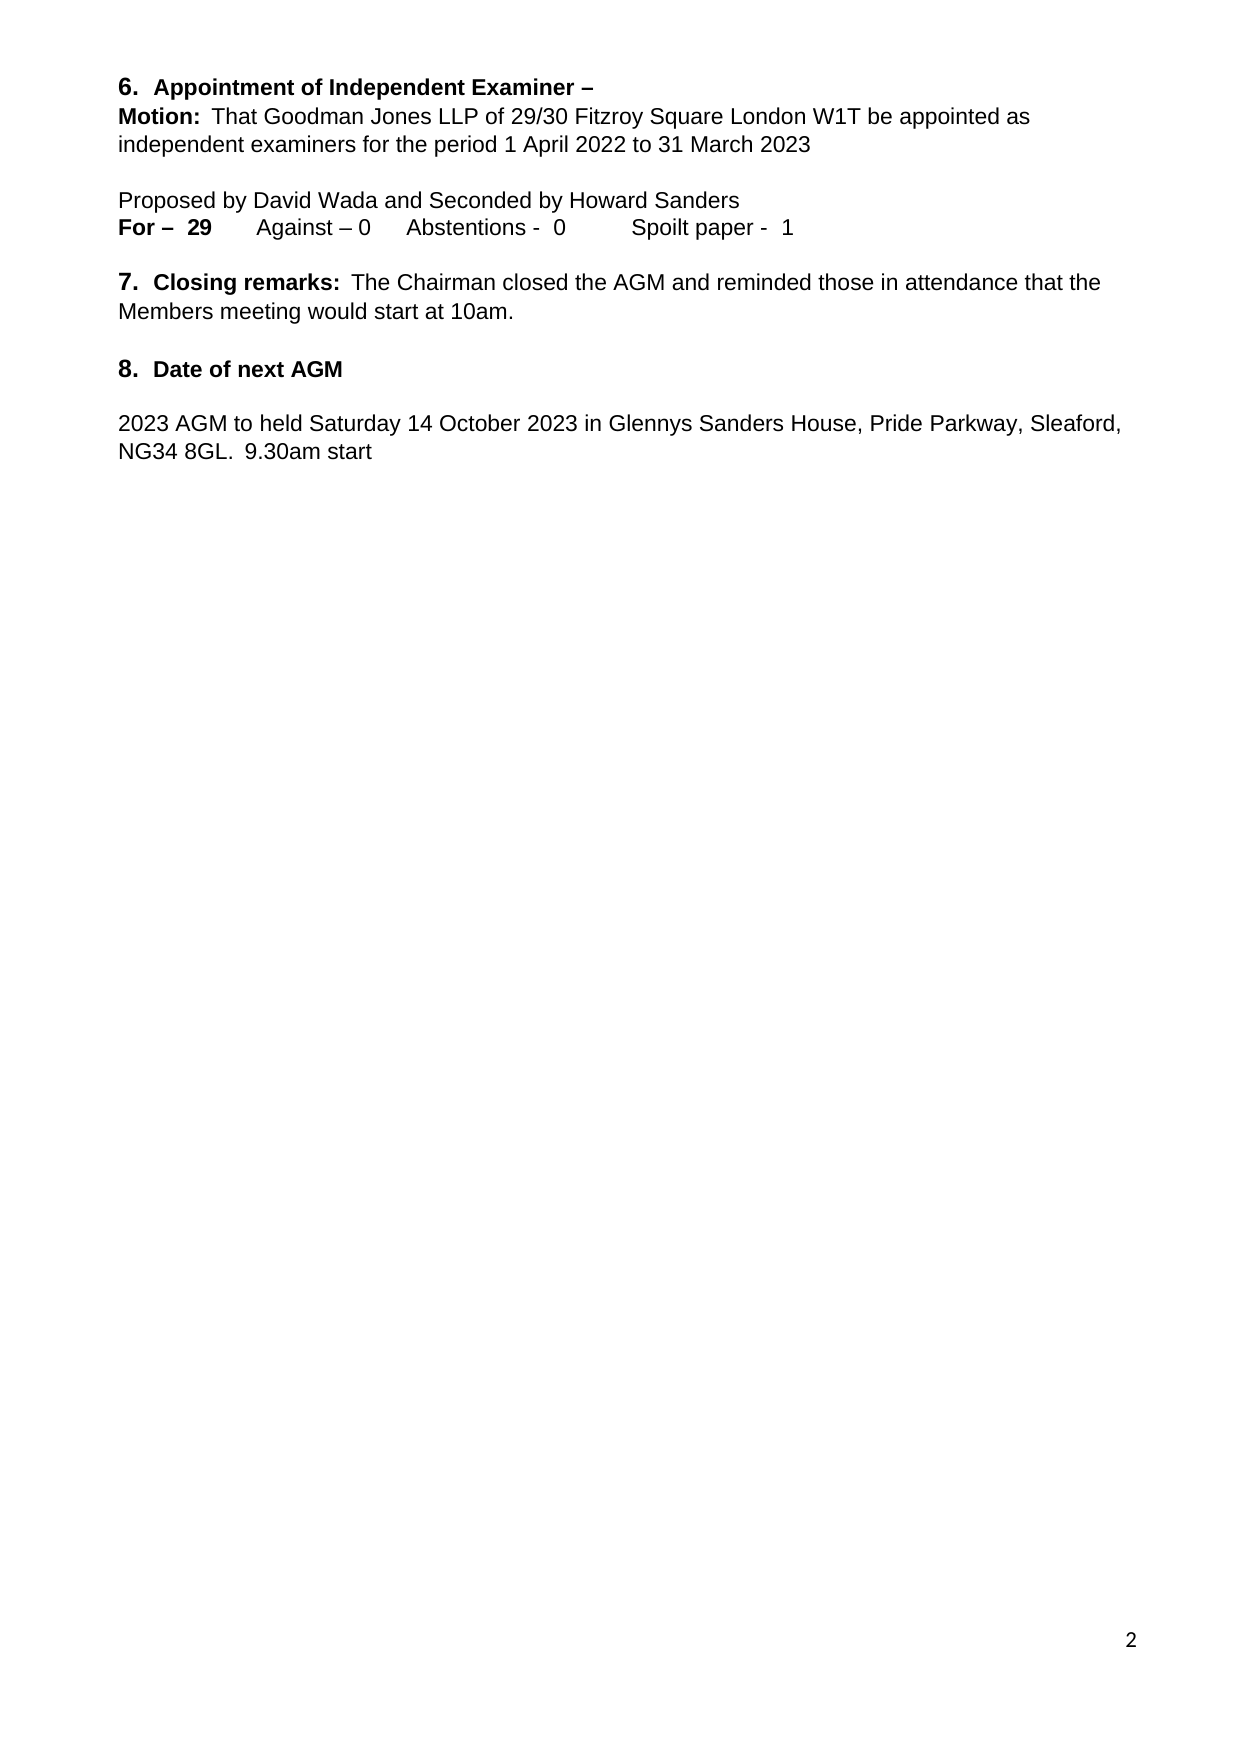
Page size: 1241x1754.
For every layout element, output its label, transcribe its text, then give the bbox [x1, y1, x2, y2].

subtitle Date of next AGM [118, 354, 1148, 382]
list Closing remarks: The Chairman closed the AGM and reminded those in attendance that the Members meeting would start at 10am. [118, 267, 1134, 324]
text For – 29 Against – 0 Abstentions - 0 Spoilt paper - 1 [118, 214, 1148, 240]
text Motion: That Goodman Jones LLP of 29/30 Fitzroy Square London W1T be appointed as independent examiners for the period 1 April 2022 to 31 March 2023 [118, 103, 1148, 158]
text Proposed by David Wada and Seconded by Howard Sanders [118, 187, 1148, 214]
text 2023 AGM to held Saturday 14 October 2023 in Glennys Sanders House, Pride Parkway, Sleaford, NG34 8GL. 9.30am start [118, 410, 1148, 464]
subtitle Appointment of Independent Examiner – [118, 72, 1148, 101]
